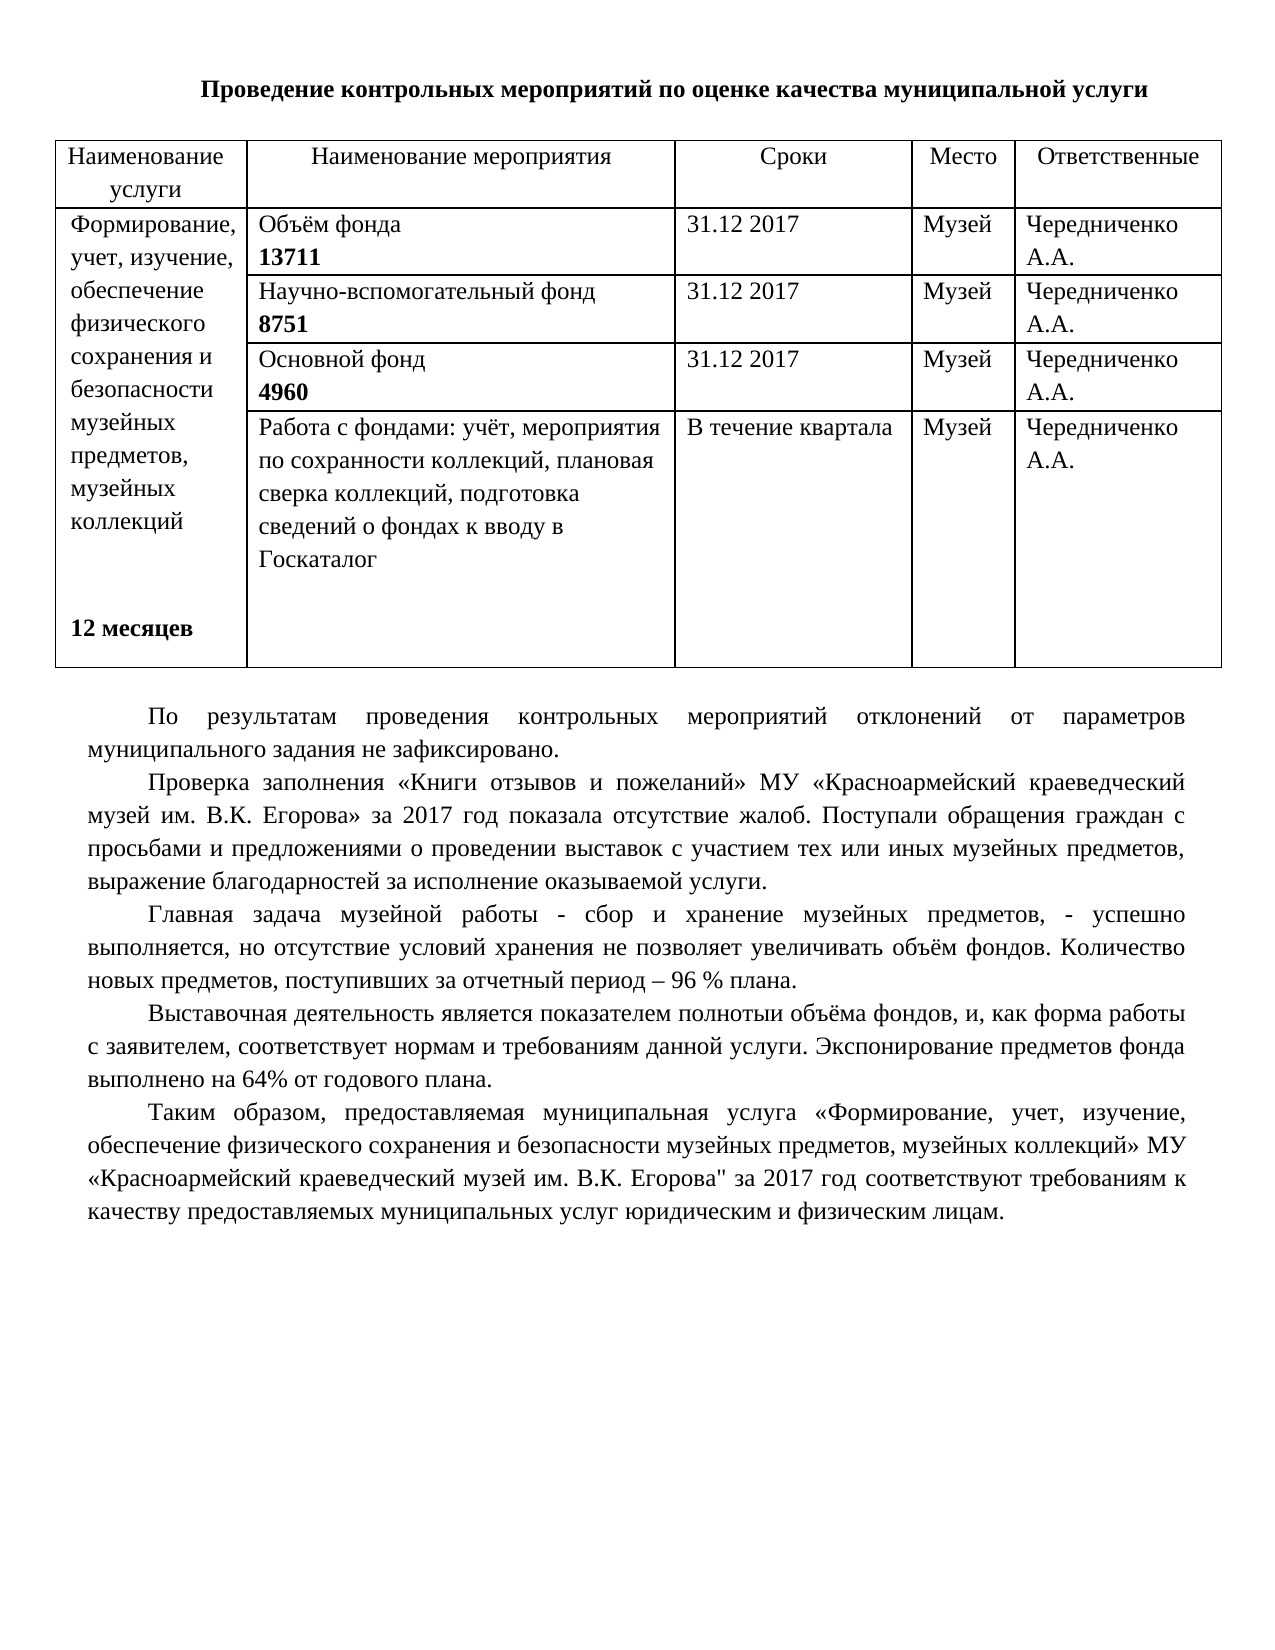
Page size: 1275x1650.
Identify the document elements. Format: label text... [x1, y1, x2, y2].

table_header Наименование мероприятия [248, 141, 674, 207]
table_cell 31.12 2017 [676, 209, 911, 274]
text Таким образом, предоставляемая муниципальная услуга «Формирование, учет, изучение, обеспечение физического сохранения и безопасности музейных предметов, музейных коллекций» МУ «Красноармейский краеведческий музей им. В.К. Егорова" за 2017 год соответствуют требованиям к качеству предоставляемых муниципальных услуг юридическим и физическим лицам. [87, 1097, 1186, 1225]
text Проведение контрольных мероприятий по оценке качества муниципальной услуги [162, 74, 1186, 103]
text Выставочная деятельность является показателем полнотыи объёма фондов, и, как форма работы с заявителем, соответствует нормам и требованиям данной услуги. Экспонирование предметов фонда выполнено на 64% от годового плана. [87, 998, 1186, 1093]
table_header Наименование услуги [56, 141, 246, 207]
text По результатам проведения контрольных мероприятий отклонений от параметров муниципального задания не зафиксировано. [87, 701, 1186, 763]
table_cell Основной фонд 4960 [248, 344, 674, 410]
table_cell Научно-вспомогательный фонд 8751 [248, 276, 674, 342]
table_cell Чередниченко А.А. [1016, 412, 1221, 667]
table_cell Чередниченко А.А. [1016, 209, 1221, 274]
table_header Сроки [676, 141, 911, 207]
table_cell Музей [913, 412, 1014, 667]
text Главная задача музейной работы - сбор и хранение музейных предметов, - успешно выполняется, но отсутствие условий хранения не позволяет увеличивать объём фондов. Количество новых предметов, поступивших за отчетный период – 96 % плана. [87, 899, 1186, 954]
text Проверка заполнения «Книги отзывов и пожеланий» МУ «Красноармейский краеведческий музей им. В.К. Егорова» за 2017 год показала отсутствие жалоб. Поступали обращения граждан с просьбами и предложениями о проведении выставок с участием тех или иных музейных предметов, выражение благодарностей за исполнение оказываемой услуги. [87, 767, 1186, 895]
table_cell 31.12 2017 [676, 276, 911, 342]
table_cell Чередниченко А.А. [1016, 276, 1221, 342]
table_cell Чередниченко А.А. [1016, 344, 1221, 410]
table_cell Объём фонда 13711 [248, 209, 674, 274]
table_header Ответственные [1016, 141, 1221, 207]
table_cell Музей [913, 209, 1014, 274]
table_cell 31.12 2017 [676, 344, 911, 410]
table_cell Музей [913, 344, 1014, 410]
table_header Место [913, 141, 1014, 207]
table_cell Формирование, учет, изучение, обеспечение физического сохранения и безопасности музейных предметов, музейных коллекций 12 месяцев [56, 209, 246, 667]
table_cell В течение квартала [676, 412, 911, 667]
table_cell Работа с фондами: учёт, мероприятия по сохранности коллекций, плановая сверка коллекций, подготовка сведений о фондах к вводу в Госкаталог [248, 412, 674, 667]
table_cell Музей [913, 276, 1014, 342]
text Главная задача музейной работы - сбор и хранение музейных предметов, - успешно выполняется, но отсутствие условий хранения не позволяет увеличивать объём фондов. Количество новых предметов, поступивших за отчетный период – 96 % плана. [87, 955, 1186, 994]
